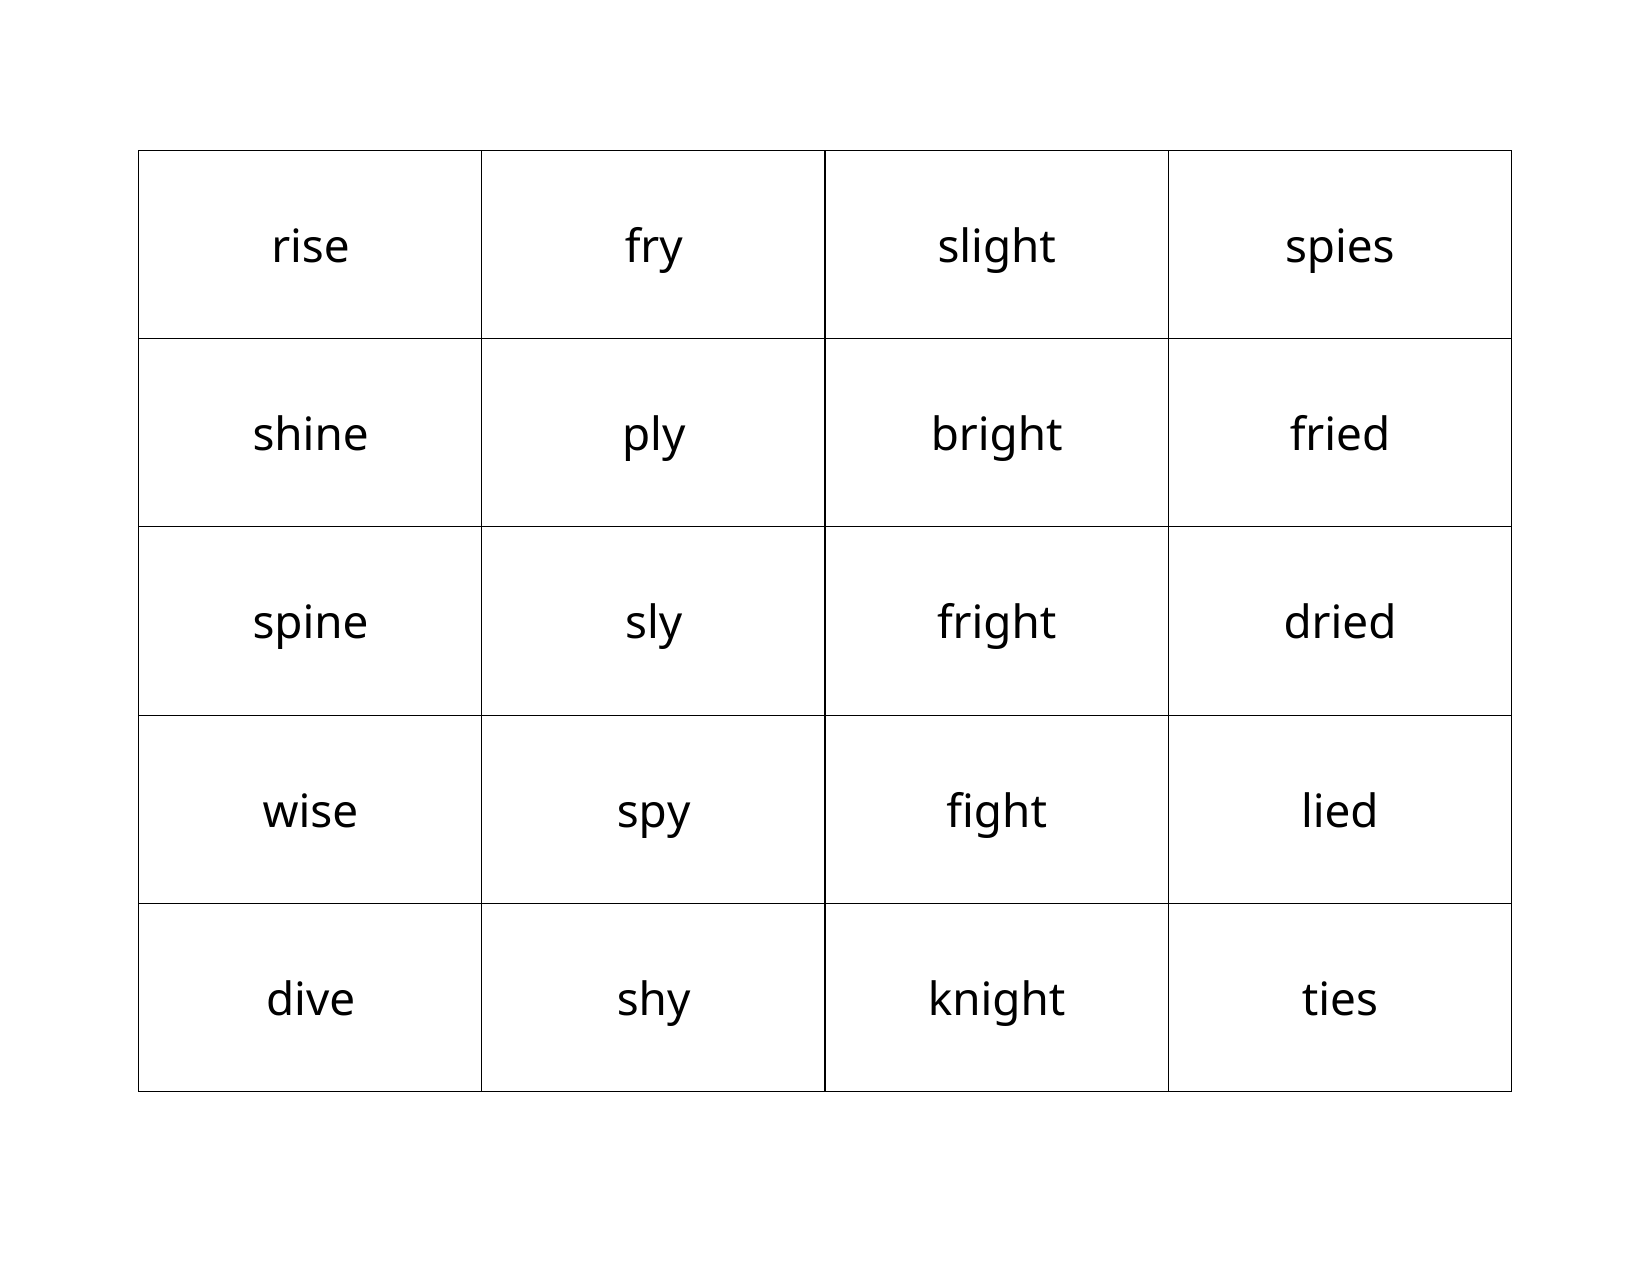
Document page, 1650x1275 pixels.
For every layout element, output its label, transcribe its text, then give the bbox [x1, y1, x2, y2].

table_cell spine [139, 527, 481, 715]
table_cell ties [1169, 904, 1511, 1091]
table_cell sly [482, 527, 824, 715]
table_cell bright [826, 339, 1168, 526]
table_cell spies [1169, 151, 1511, 338]
table_cell shine [139, 339, 481, 526]
table_cell fight [826, 716, 1168, 903]
table_cell ply [482, 339, 824, 526]
table_cell slight [826, 151, 1168, 338]
table_cell fright [826, 527, 1168, 715]
table_cell wise [139, 716, 481, 903]
table_cell shy [482, 904, 824, 1091]
table_cell fry [482, 151, 824, 338]
table_cell rise [139, 151, 481, 338]
table_cell dive [139, 904, 481, 1091]
table_cell dried [1169, 527, 1511, 715]
table_cell fried [1169, 339, 1511, 526]
table_cell spy [482, 716, 824, 903]
table_cell knight [826, 904, 1168, 1091]
table_cell lied [1169, 716, 1511, 903]
